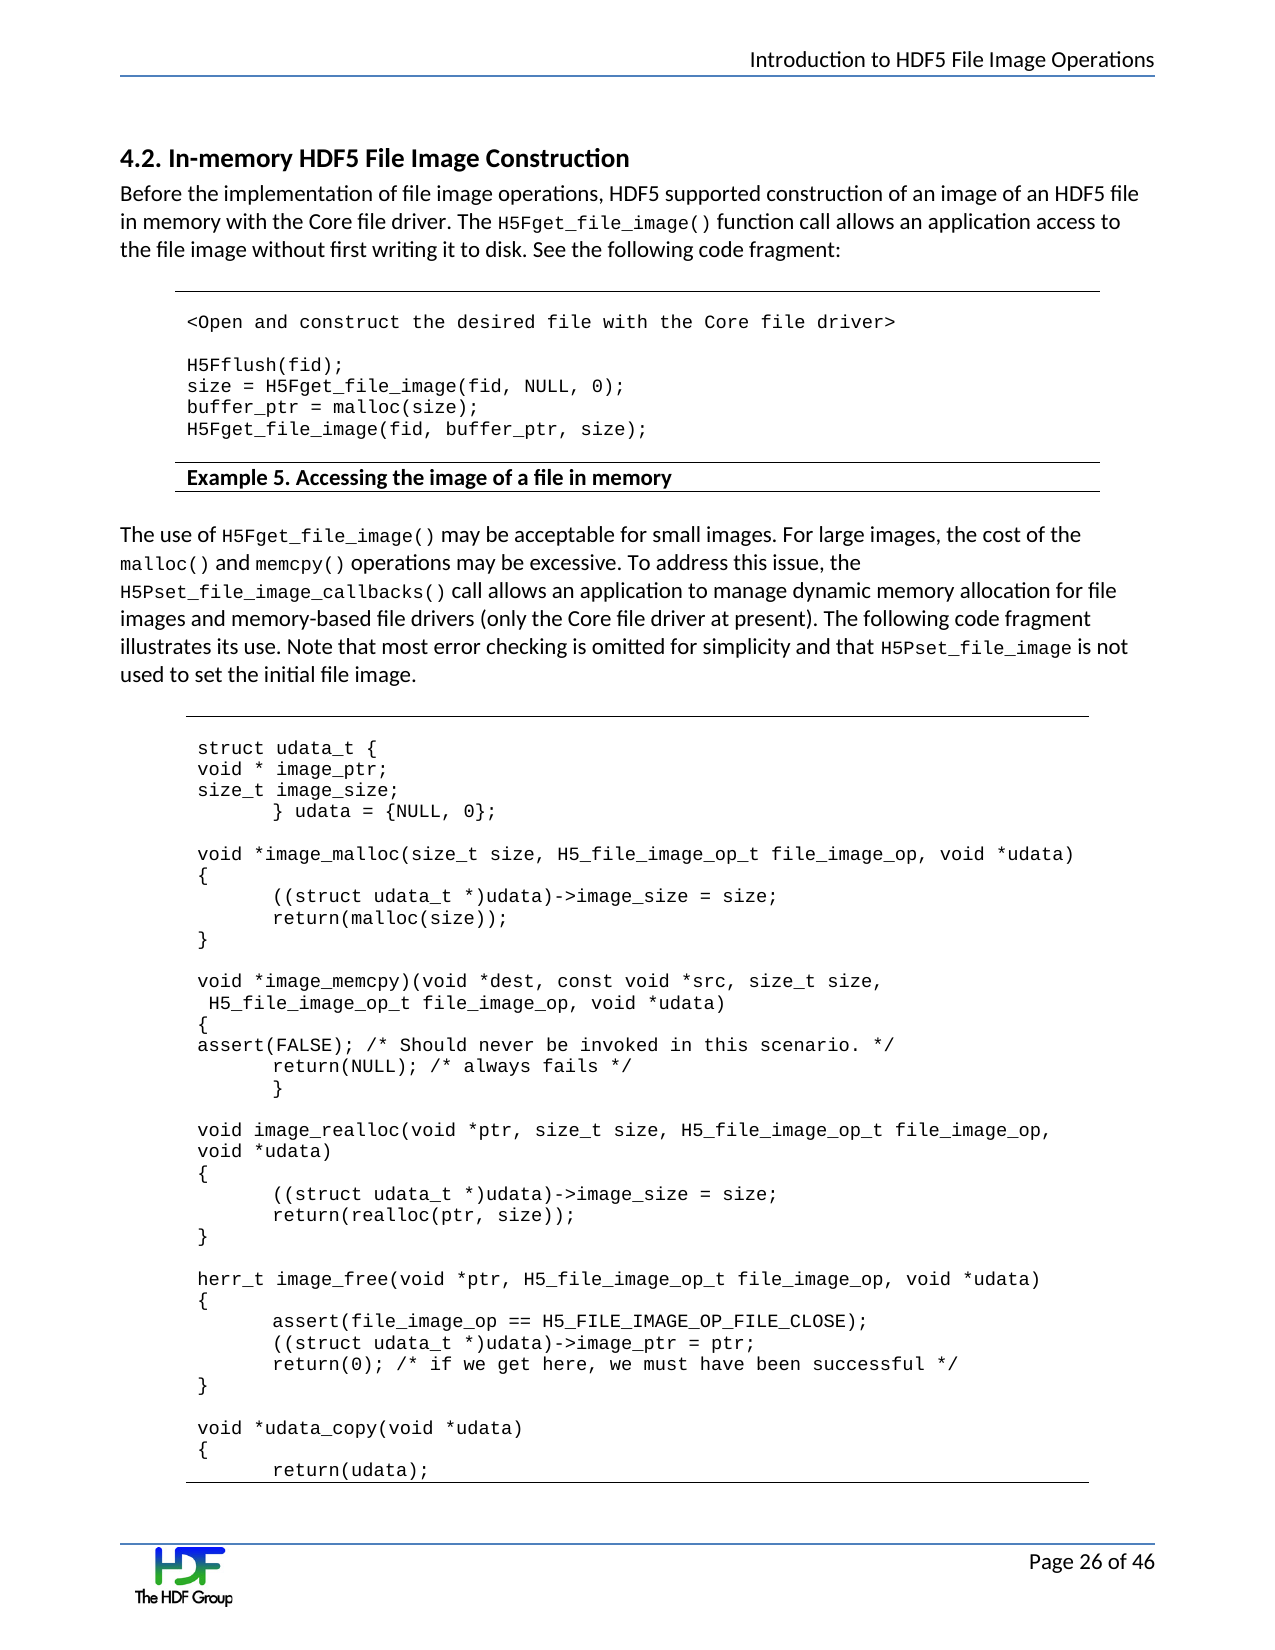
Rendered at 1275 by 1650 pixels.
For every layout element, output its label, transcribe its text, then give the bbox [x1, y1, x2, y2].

picture [135, 1547, 233, 1607]
subtitle In-memory HDF5 File Image Construction [120, 141, 1155, 174]
table_header <Open and construct the desired file with the Core file driver> H5Fflush(fid); size = H5Fget_file_image(fid, NULL, 0); buffer_ptr = malloc(size); H5Fget_file_image(fid, buffer_ptr, size); [175, 292, 1100, 462]
text The use of H5Fget_file_image() may be acceptable for small images. For large images, the cost of the malloc() and memcpy() operations may be excessive. To address this issue, the H5Pset_file_image_callbacks() call allows an application to manage dynamic memory allocation for file images and memory-based file drivers (only the Core file driver at present). The following code fragment illustrates its use. Note that most error checking is omitted for simplicity and that H5Pset_file_image is not used to set the initial file image. [120, 520, 1155, 688]
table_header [186, 717, 1089, 1482]
text Before the implementation of file image operations, HDF5 supported construction of an image of an HDF5 file in memory with the Core file driver. The H5Fget_file_image() function call allows an application access to the file image without first writing it to disk. See the following code fragment: [120, 179, 1155, 263]
table_cell Example 5. Accessing the image of a file in memory [175, 463, 1100, 491]
